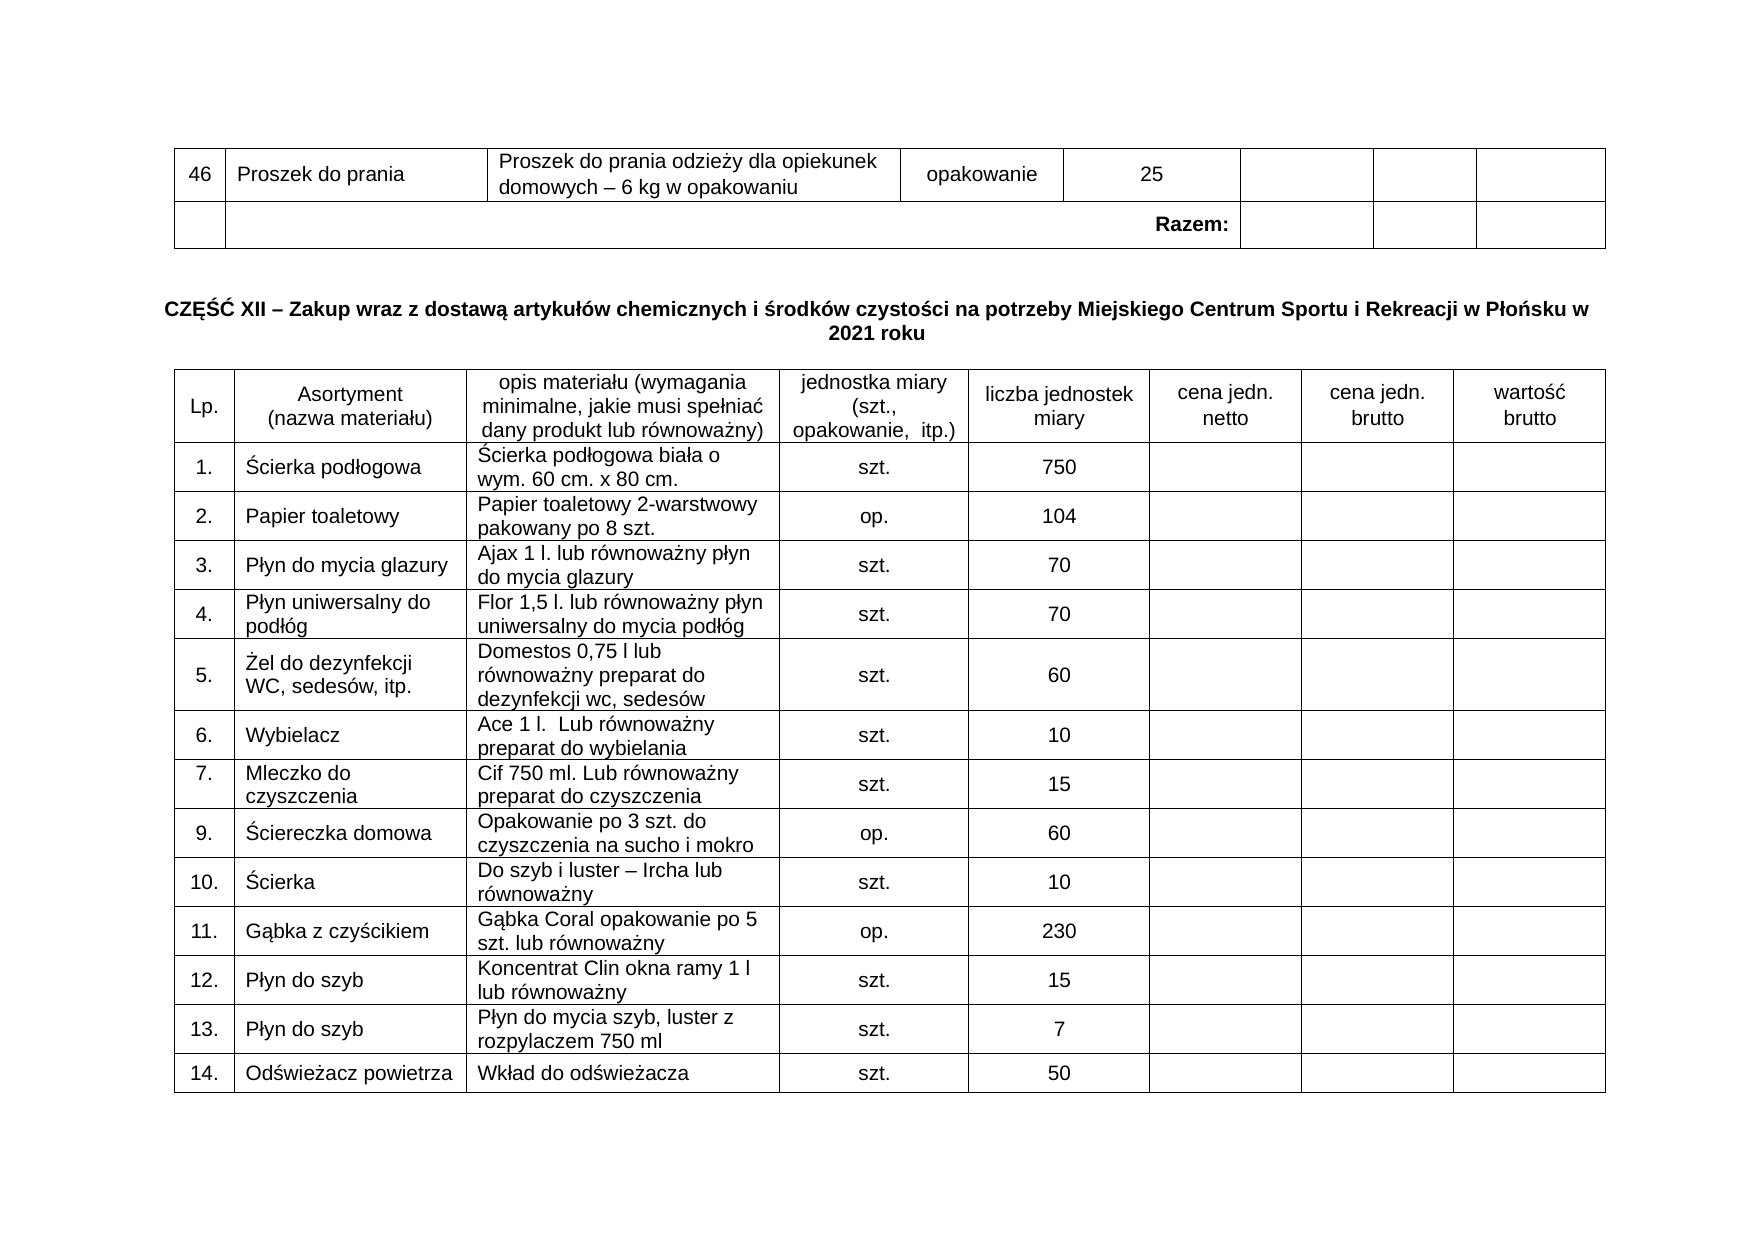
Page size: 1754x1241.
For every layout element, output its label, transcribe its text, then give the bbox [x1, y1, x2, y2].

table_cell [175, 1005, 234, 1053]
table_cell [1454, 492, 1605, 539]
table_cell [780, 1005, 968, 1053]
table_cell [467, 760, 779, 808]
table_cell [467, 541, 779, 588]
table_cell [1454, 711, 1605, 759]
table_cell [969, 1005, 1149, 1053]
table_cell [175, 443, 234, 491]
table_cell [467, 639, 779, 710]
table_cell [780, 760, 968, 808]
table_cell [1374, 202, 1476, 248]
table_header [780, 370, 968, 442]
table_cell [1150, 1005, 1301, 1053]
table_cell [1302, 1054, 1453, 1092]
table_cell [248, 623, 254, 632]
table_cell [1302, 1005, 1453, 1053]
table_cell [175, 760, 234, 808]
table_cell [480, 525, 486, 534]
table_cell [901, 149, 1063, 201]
text CZĘŚĆ XII – Zakup wraz z dostawą artykułów chemicznych i środków czystości na potrzeby Miejskiego Centrum Sportu i Rekreacji w Płońsku w 2021 roku [148, 297, 1606, 345]
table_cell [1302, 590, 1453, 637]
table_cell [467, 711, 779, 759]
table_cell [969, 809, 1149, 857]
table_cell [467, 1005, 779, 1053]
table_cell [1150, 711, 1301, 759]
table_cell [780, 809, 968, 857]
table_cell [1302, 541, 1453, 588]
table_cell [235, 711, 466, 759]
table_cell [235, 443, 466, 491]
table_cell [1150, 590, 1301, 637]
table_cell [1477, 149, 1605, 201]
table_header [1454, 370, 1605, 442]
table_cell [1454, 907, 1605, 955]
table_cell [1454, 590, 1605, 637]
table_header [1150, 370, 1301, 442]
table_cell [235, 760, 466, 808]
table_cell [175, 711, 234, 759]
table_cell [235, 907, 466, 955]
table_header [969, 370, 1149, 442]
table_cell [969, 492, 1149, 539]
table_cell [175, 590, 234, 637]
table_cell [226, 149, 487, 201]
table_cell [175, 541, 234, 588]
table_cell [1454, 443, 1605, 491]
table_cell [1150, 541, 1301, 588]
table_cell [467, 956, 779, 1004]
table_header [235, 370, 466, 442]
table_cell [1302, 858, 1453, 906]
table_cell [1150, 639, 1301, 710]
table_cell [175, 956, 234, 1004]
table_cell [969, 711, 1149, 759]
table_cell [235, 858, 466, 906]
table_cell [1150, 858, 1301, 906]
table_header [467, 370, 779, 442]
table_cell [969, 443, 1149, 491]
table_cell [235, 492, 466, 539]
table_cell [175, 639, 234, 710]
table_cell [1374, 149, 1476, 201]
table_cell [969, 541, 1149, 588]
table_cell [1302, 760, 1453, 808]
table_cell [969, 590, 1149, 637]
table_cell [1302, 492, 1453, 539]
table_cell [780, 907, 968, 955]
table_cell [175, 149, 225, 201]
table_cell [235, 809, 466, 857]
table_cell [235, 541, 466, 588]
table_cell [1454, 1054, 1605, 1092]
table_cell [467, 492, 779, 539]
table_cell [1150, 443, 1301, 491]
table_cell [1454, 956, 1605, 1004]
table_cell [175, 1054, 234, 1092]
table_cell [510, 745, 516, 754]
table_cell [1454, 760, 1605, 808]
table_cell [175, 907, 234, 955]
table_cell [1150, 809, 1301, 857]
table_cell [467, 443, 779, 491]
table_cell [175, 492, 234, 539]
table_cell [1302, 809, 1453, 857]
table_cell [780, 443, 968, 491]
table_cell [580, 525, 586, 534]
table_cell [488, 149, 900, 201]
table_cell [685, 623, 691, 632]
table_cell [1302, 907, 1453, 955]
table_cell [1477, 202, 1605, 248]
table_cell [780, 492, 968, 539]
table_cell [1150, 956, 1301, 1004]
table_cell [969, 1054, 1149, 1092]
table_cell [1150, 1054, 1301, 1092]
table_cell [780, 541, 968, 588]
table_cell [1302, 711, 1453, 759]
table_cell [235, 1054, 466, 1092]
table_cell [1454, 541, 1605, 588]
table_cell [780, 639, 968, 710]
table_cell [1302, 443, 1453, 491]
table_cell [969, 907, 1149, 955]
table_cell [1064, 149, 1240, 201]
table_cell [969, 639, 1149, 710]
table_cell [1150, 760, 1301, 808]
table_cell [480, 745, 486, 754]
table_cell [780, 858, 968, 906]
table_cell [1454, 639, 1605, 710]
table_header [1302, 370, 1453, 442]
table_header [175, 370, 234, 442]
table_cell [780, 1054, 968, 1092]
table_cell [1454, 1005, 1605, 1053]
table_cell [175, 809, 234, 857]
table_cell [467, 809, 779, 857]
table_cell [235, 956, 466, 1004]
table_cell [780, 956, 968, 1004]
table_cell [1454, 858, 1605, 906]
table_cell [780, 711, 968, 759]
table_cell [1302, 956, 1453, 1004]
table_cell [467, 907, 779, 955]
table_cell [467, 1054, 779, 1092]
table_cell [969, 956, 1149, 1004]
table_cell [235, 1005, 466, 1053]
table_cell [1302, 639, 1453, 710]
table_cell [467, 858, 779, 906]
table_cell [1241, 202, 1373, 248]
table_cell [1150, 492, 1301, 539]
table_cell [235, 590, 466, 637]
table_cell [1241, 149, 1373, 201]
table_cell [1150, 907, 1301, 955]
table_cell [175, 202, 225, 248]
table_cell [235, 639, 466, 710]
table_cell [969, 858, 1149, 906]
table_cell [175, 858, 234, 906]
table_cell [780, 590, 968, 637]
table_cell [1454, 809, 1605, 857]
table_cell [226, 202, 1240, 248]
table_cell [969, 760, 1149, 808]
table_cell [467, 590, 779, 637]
